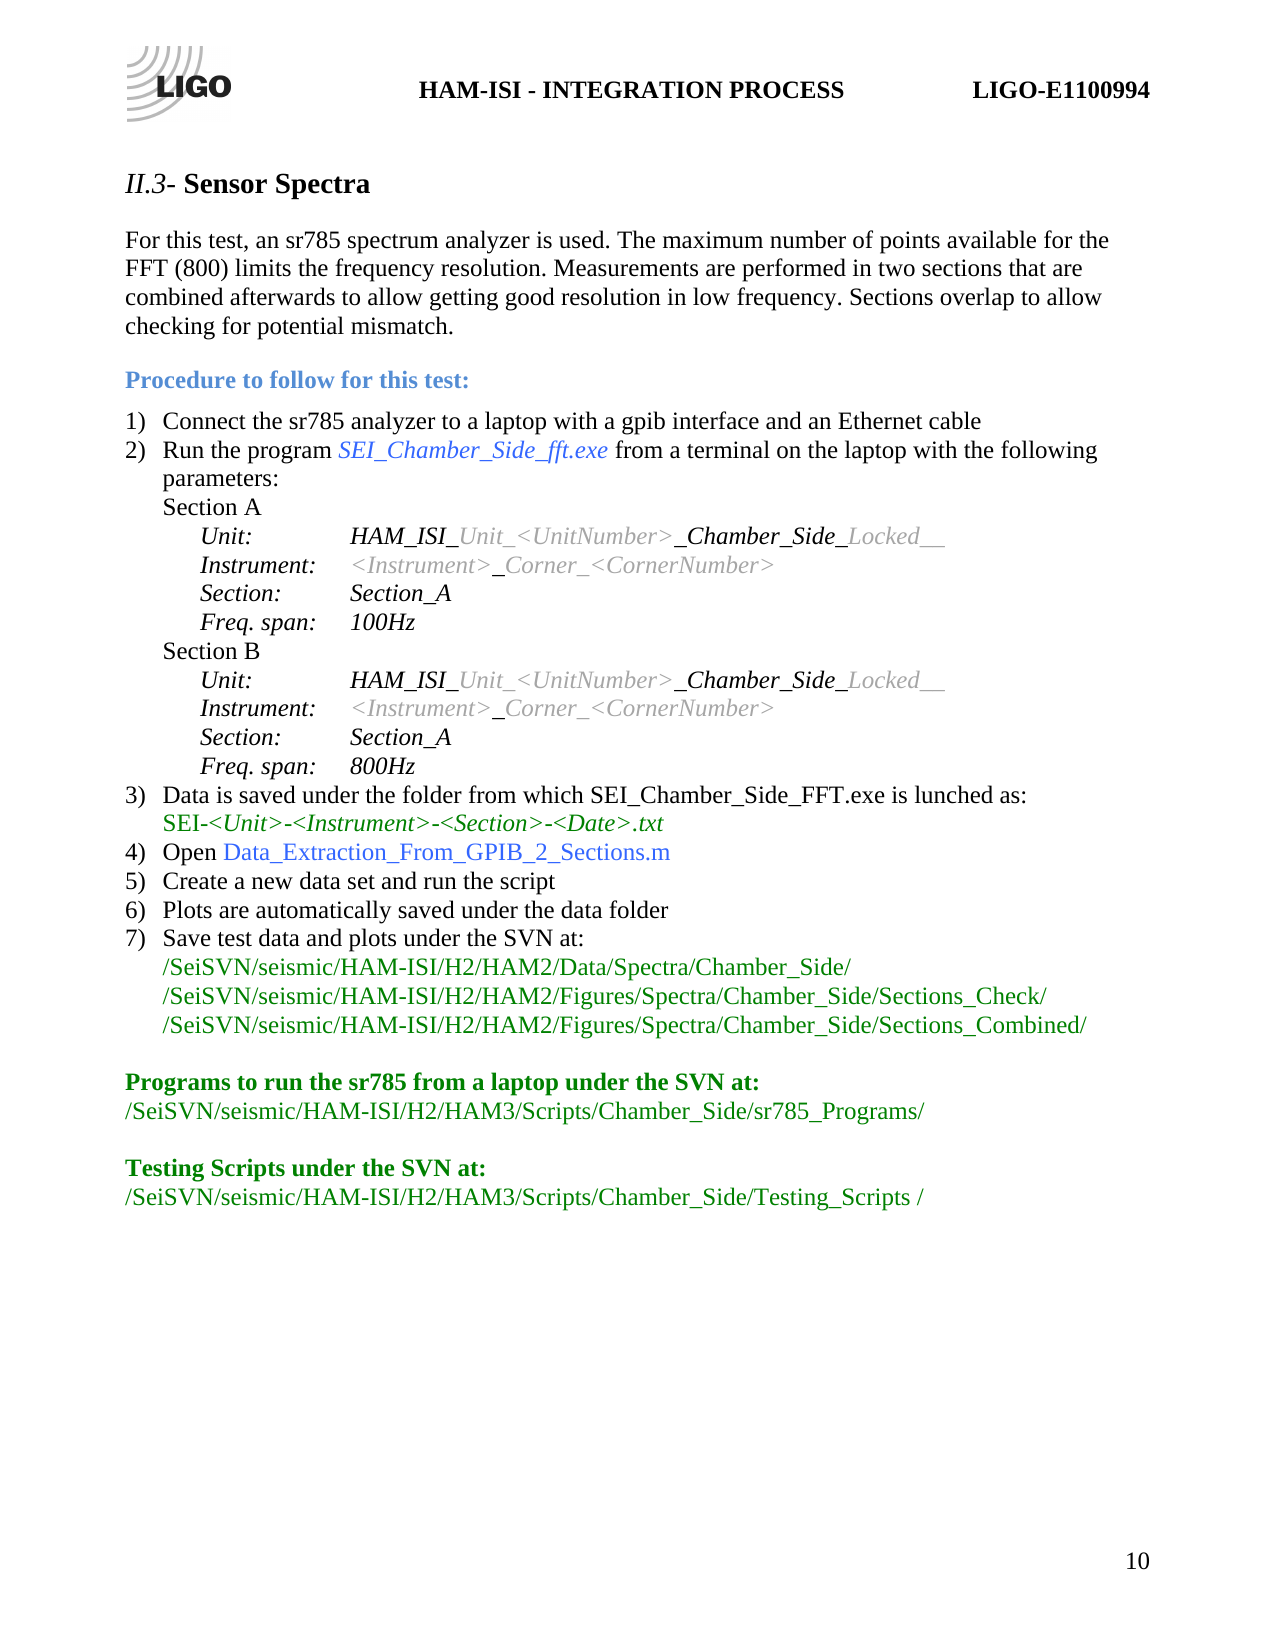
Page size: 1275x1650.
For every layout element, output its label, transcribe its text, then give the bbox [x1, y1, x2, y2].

text Freq. span: 800Hz [200, 751, 1150, 780]
list Section: Section_A [200, 578, 1150, 607]
list /SeiSVN/seismic/HAM-ISI/H2/HAM3/Scripts/Chamber_Side/sr785_Programs/ [125, 1096, 1150, 1125]
list Section B [162, 636, 1150, 665]
list Create a new data set and run the script [125, 866, 1150, 895]
list Unit: HAM_ISI_Unit_<UnitNumber>_Chamber_Side_Locked__ [200, 521, 1150, 550]
list Save test data and plots under the SVN at: [125, 923, 1150, 952]
list Run the program SEI_Chamber_Side_fft.exe from a terminal on the laptop with the following parameters: [125, 435, 1150, 492]
list Freq. span: 100Hz [200, 607, 1150, 636]
text For this test, an sr785 spectrum analyzer is used. The maximum number of points available for the FFT (800) limits the frequency resolution. Measurements are performed in two sections that are combined afterwards to allow getting good resolution in low frequency. Sections overlap to allow checking for potential mismatch. [125, 225, 1150, 340]
list /SeiSVN/seismic/HAM-ISI/H2/HAM3/Scripts/Chamber_Side/Testing_Scripts / [125, 1182, 1150, 1211]
list Instrument: <Instrument>_Corner_<CornerNumber> [200, 693, 1150, 722]
text Procedure to follow for this test: [125, 365, 1150, 393]
picture [127, 46, 231, 122]
list Data is saved under the folder from which SEI_Chamber_Side_FFT.exe is lunched as: [125, 780, 1150, 808]
list Unit: HAM_ISI_Unit_<UnitNumber>_Chamber_Side_Locked__ [200, 665, 1150, 693]
list Section: Section_A [200, 722, 1150, 751]
text Programs to run the sr785 from a laptop under the SVN at: [125, 1067, 1150, 1096]
subtitle Sensor Spectra [125, 166, 1150, 200]
list SEI-<Unit>-<Instrument>-<Section>-<Date>.txt [162, 808, 1150, 837]
list Section A [162, 492, 1150, 521]
text /SeiSVN/seismic/HAM-ISI/H2/HAM2/Figures/Spectra/Chamber_Side/Sections_Combined/ [162, 1010, 1150, 1038]
list Instrument: <Instrument>_Corner_<CornerNumber> [200, 550, 1150, 578]
text /SeiSVN/seismic/HAM-ISI/H2/HAM2/Figures/Spectra/Chamber_Side/Sections_Check/ [162, 981, 1150, 1010]
list Open Data_Extraction_From_GPIB_2_Sections.m [125, 837, 1150, 866]
list /SeiSVN/seismic/HAM-ISI/H2/HAM2/Data/Spectra/Chamber_Side/ [162, 952, 1150, 981]
list Plots are automatically saved under the data folder [125, 895, 1150, 923]
list Connect the sr785 analyzer to a laptop with a gpib interface and an Ethernet cable [125, 406, 1150, 435]
list Testing Scripts under the SVN at: [125, 1153, 1150, 1182]
